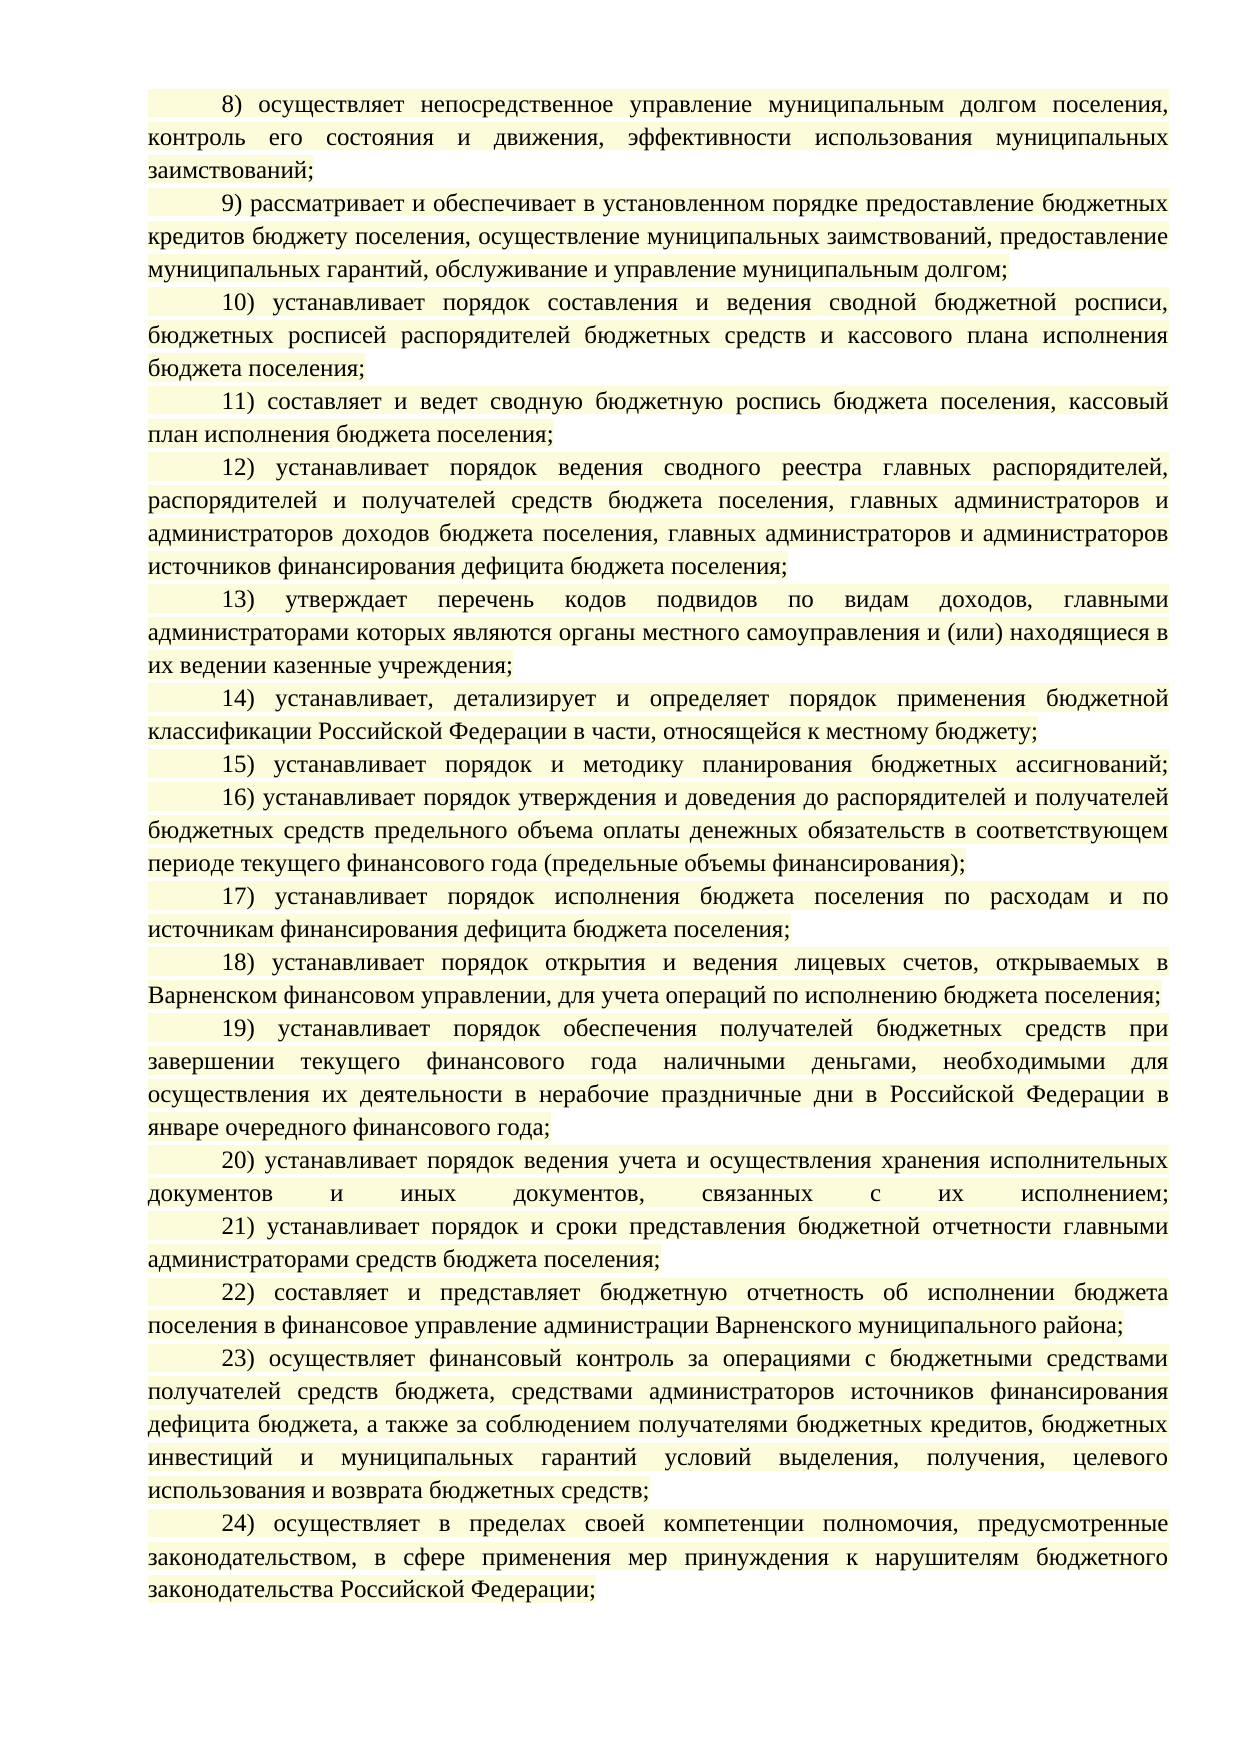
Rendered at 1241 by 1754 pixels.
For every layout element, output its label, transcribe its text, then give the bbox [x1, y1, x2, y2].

text 24) осуществляет в пределах своей компетенции полномочия, предусмотренные законодательством, в сфере применения мер принуждения к нарушителям бюджетного законодательства Российской Федерации; [148, 1570, 1169, 1603]
text 8) осуществляет непосредственное управление муниципальным долгом поселения, контроль его состояния и движения, эффективности использования муниципальных заимствований; [148, 150, 1169, 183]
text 11) составляет и ведет сводную бюджетную роспись бюджета поселения, кассовый план исполнения бюджета поселения; [148, 414, 1169, 448]
text 20) устанавливает порядок ведения учета и осуществления хранения исполнительных документов и иных документов, связанных с их исполнением; 21) устанавливает порядок и сроки представления бюджетной отчетности главными администраторами средств бюджета поселения; [148, 1240, 1169, 1273]
text 14) устанавливает, детализирует и определяет порядок применения бюджетной классификации Российской Федерации в части, относящейся к местному бюджету; [148, 712, 1169, 745]
text 18) устанавливает порядок открытия и ведения лицевых счетов, открываемых в Варненском финансовом управлении, для учета операций по исполнению бюджета поселения; [148, 976, 1169, 1009]
text 22) составляет и представляет бюджетную отчетность об исполнении бюджета поселения в финансовое управление администрации Варненского муниципального района; [148, 1306, 1169, 1339]
text 19) устанавливает порядок обеспечения получателей бюджетных средств при завершении текущего финансового года наличными деньгами, необходимыми для осуществления их деятельности в нерабочие праздничные дни в Российской Федерации в январе очередного финансового года; [148, 1108, 1169, 1141]
text 10) устанавливает порядок составления и ведения сводной бюджетной росписи, бюджетных росписей распорядителей бюджетных средств и кассового плана исполнения бюджета поселения; [148, 348, 1169, 382]
text 9) рассматривает и обеспечивает в установленном порядке предоставление бюджетных кредитов бюджету поселения, осуществление муниципальных заимствований, предоставление муниципальных гарантий, обслуживание и управление муниципальным долгом; [148, 249, 1169, 282]
text 23) осуществляет финансовый контроль за операциями с бюджетными средствами получателей средств бюджета, средствами администраторов источников финансирования дефицита бюджета, а также за соблюдением получателями бюджетных кредитов, бюджетных инвестиций и муниципальных гарантий условий выделения, получения, целевого использования и возврата бюджетных средств; [148, 1471, 1169, 1504]
text 17) устанавливает порядок исполнения бюджета поселения по расходам и по источникам финансирования дефицита бюджета поселения; [148, 910, 1169, 943]
text 15) устанавливает порядок и методику планирования бюджетных ассигнований; 16) устанавливает порядок утверждения и доведения до распорядителей и получателей бюджетных средств предельного объема оплаты денежных обязательств в соответствующем периоде текущего финансового года (предельные объемы финансирования); [148, 844, 1169, 877]
text 13) утверждает перечень кодов подвидов по видам доходов, главными администраторами которых являются органы местного самоуправления и (или) находящиеся в их ведении казенные учреждения; [148, 646, 1169, 679]
text 12) устанавливает порядок ведения сводного реестра главных распорядителей, распорядителей и получателей средств бюджета поселения, главных администраторов и администраторов доходов бюджета поселения, главных администраторов и администраторов источников финансирования дефицита бюджета поселения; [148, 547, 1169, 580]
